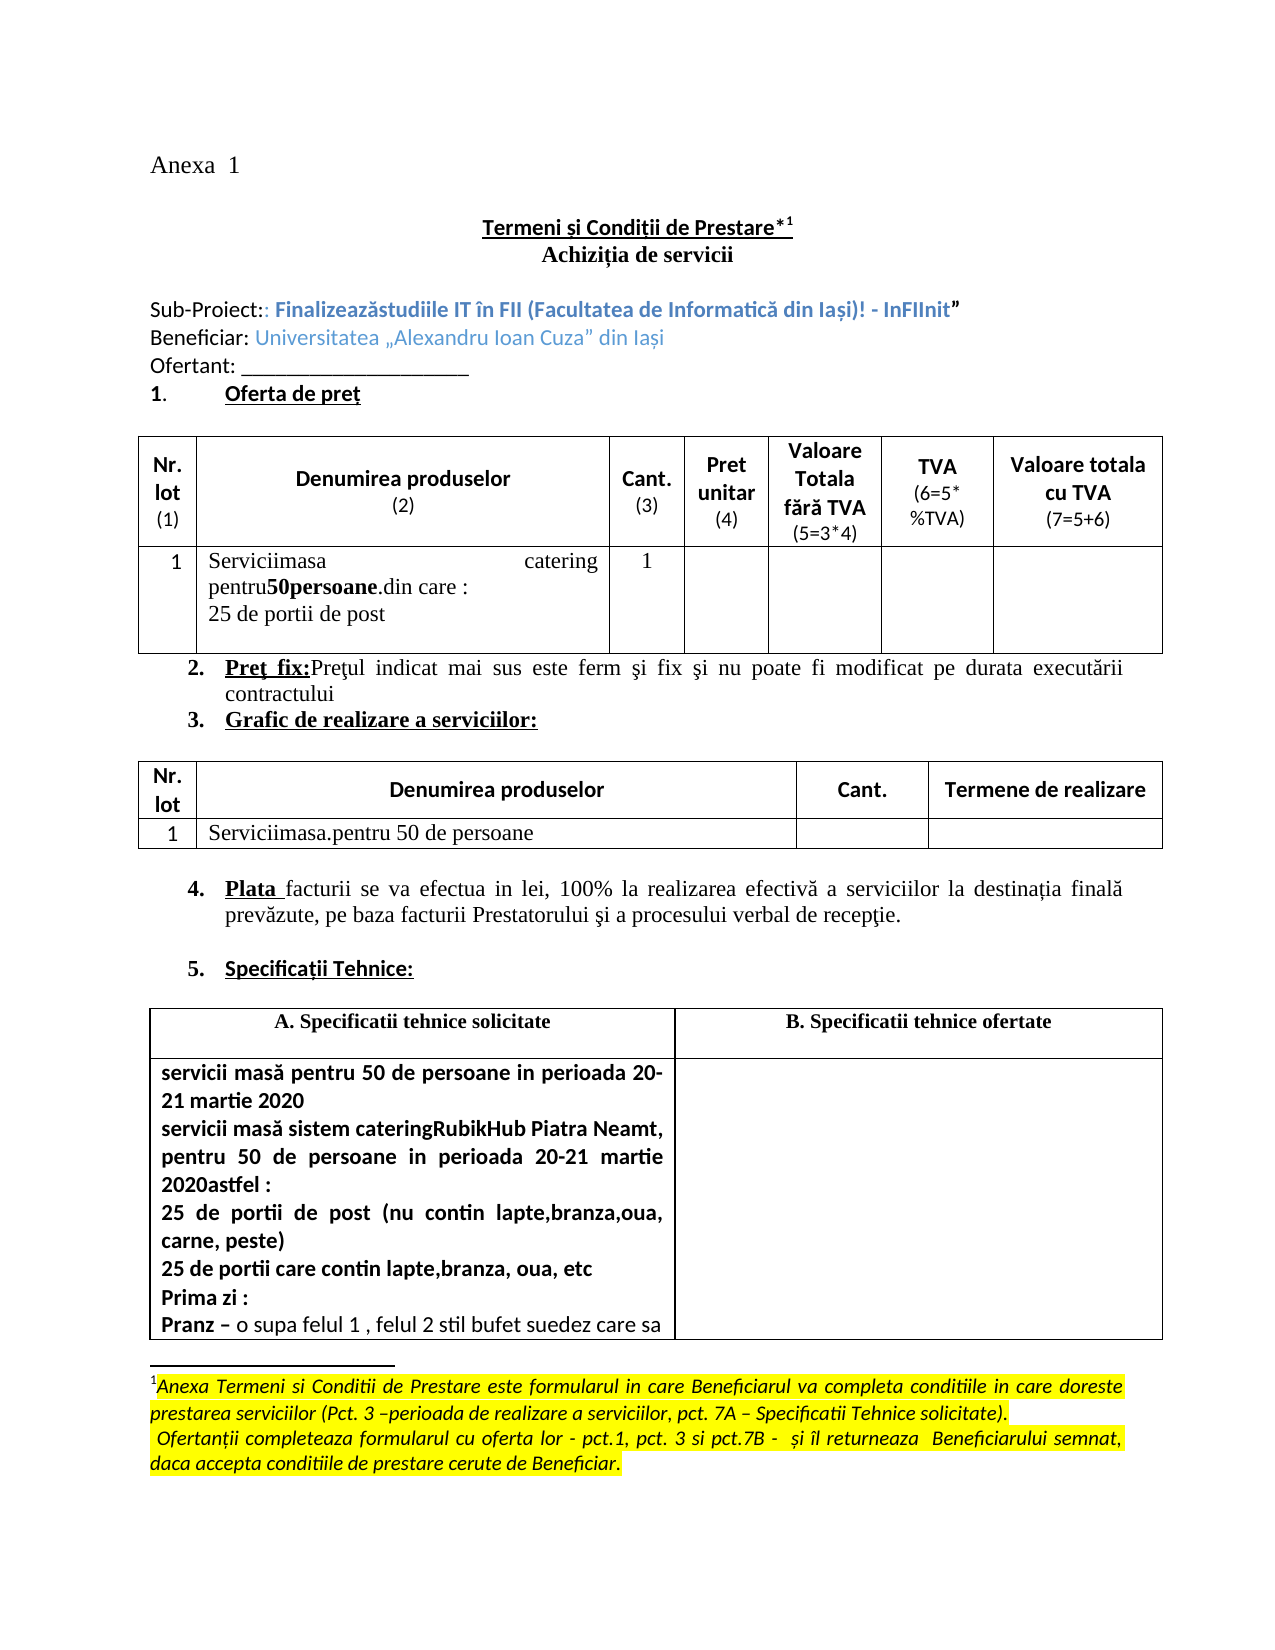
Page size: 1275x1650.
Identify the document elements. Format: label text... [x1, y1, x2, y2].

table_header B. Specificatii tehnice ofertate [676, 1009, 1162, 1057]
table_cell [769, 547, 881, 652]
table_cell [151, 1059, 674, 1339]
table_header TVA (6=5* %TVA) [882, 437, 993, 546]
list Preţ fix:Preţul indicat mai sus este ferm şi fix şi nu poate fi modificat pe durata executării contractului [187, 654, 1125, 706]
text Ofertant: ____________________ [150, 351, 1125, 379]
text Sub-Proiect:: Finalizeazăstudiile IT în FII (Facultatea de Informatică din Iași)! - InFIInit” [150, 295, 1125, 323]
table_header Nr. lot [139, 762, 196, 818]
table_header Denumirea produselor [197, 762, 796, 818]
table_header Valoare totala cu TVA (7=5+6) [994, 437, 1162, 546]
table_header Pret unitar (4) [685, 437, 768, 546]
text Termeni şi Condiţii de Prestare* [150, 213, 1125, 241]
table_header Termene de realizare [929, 762, 1162, 818]
table_cell Serviciimasa.pentru 50 de persoane [197, 819, 796, 847]
table_cell 1 [139, 819, 196, 847]
table_header A. Specificatii tehnice solicitate [151, 1009, 674, 1057]
table_cell [929, 819, 1162, 847]
table_header Denumirea produselor (2) [197, 437, 609, 546]
table_cell [882, 547, 993, 652]
table_cell 1 [139, 547, 196, 652]
table_cell [676, 1059, 1162, 1339]
table_header Valoare Totala fără TVA (5=3*4) [769, 437, 881, 546]
text Achiziția de servicii [150, 241, 1125, 267]
list Plata facturii se va efectua in lei, 100% la realizarea efectivă a serviciilor la destinația finală prevăzute, pe baza facturii Prestatorului şi a procesului verbal de recepţie. [187, 875, 1125, 927]
text 1. Oferta de preț [150, 379, 1125, 407]
table_header Nr. lot (1) [139, 437, 196, 546]
table_cell [994, 547, 1162, 652]
list Grafic de realizare a serviciilor: [187, 706, 1125, 733]
subtitle Anexa 1 [150, 150, 1125, 179]
table_cell Serviciimasa catering pentru50persoane.din care : 25 de portii de post [197, 547, 609, 652]
table_cell [685, 547, 768, 652]
table_cell 1 [610, 547, 684, 652]
table_cell [797, 819, 928, 847]
table_header Cant. [797, 762, 928, 818]
text Beneficiar: Universitatea „Alexandru Ioan Cuza” din Iaşi [150, 323, 1125, 351]
list Specificaţii Tehnice: [187, 954, 1125, 982]
table_header Cant. (3) [610, 437, 684, 546]
